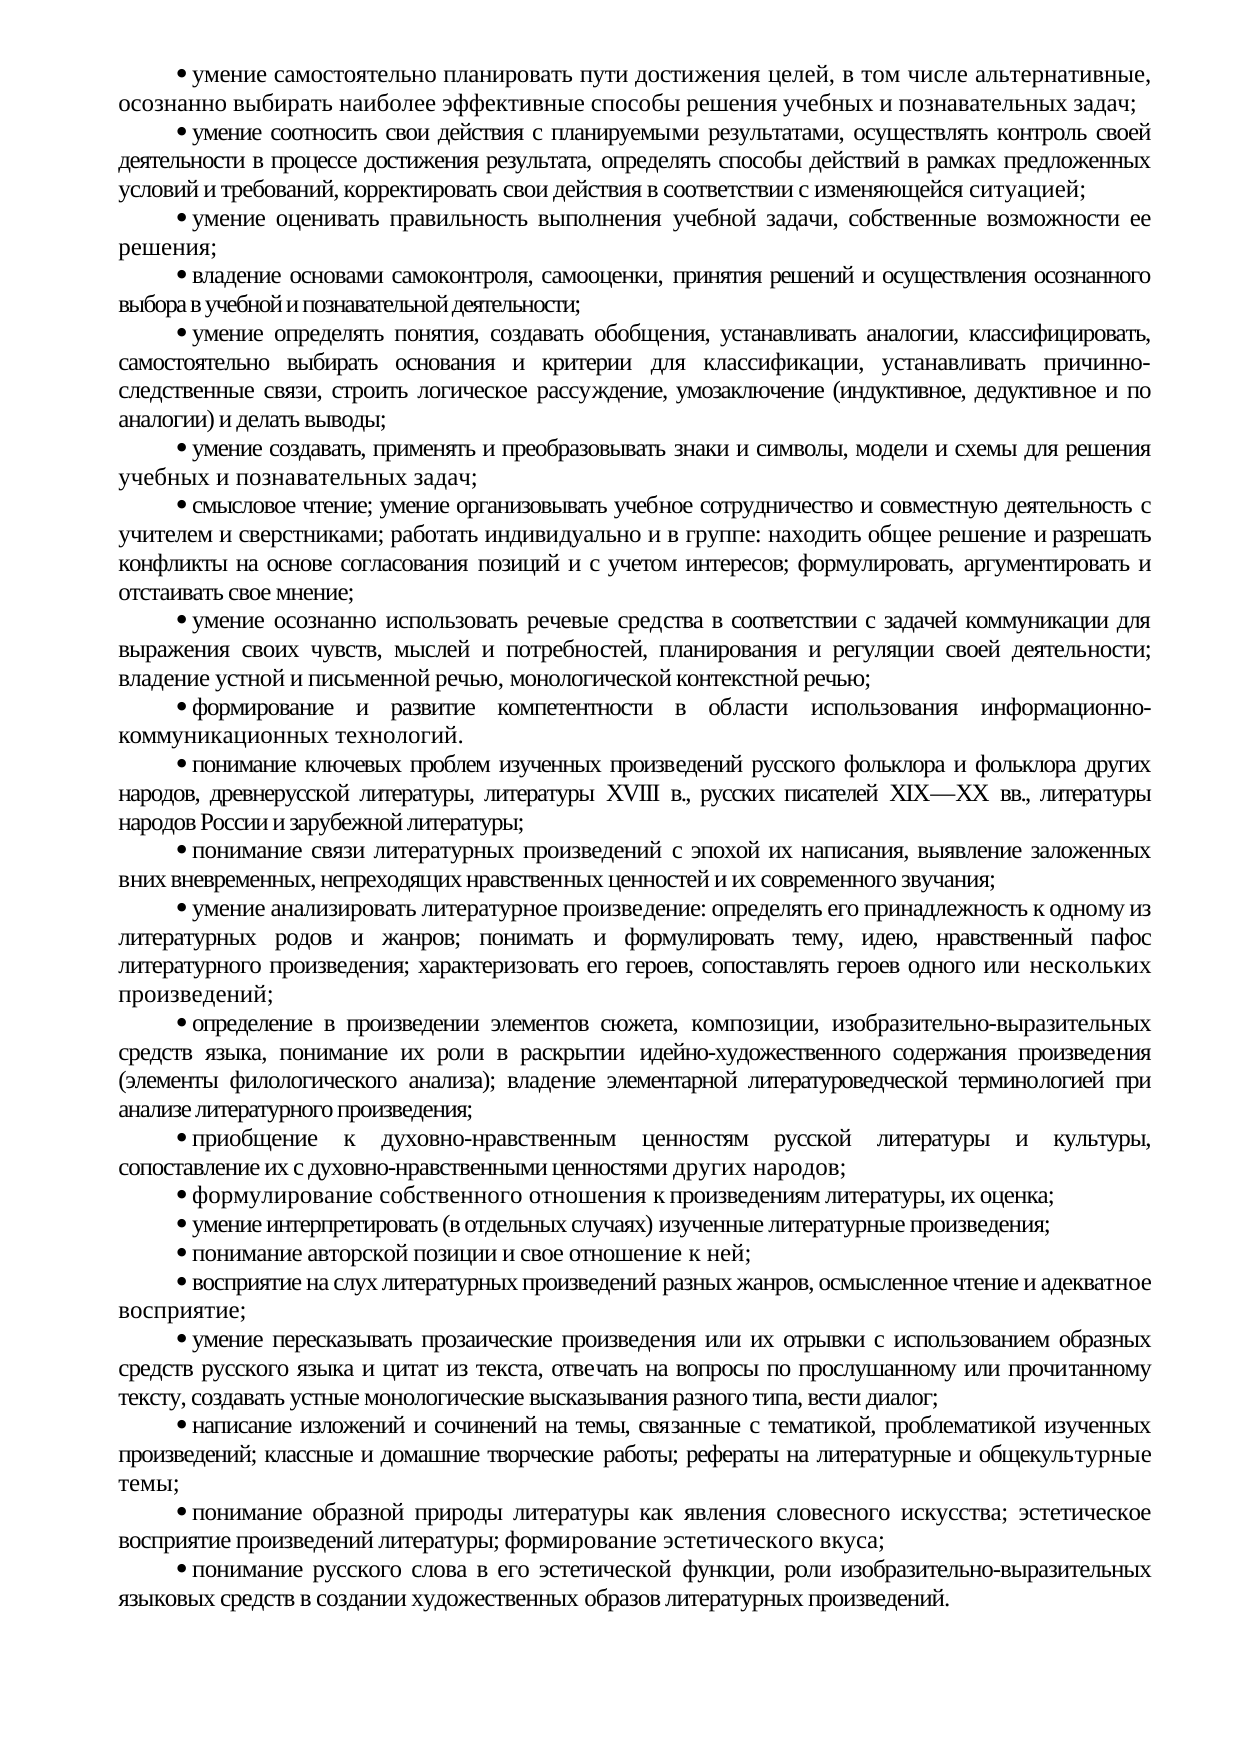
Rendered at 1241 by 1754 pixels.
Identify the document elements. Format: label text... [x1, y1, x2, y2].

list определение в произведении элементов сюжета, композиции, изобразительно-выразительных средств языка, понимание их роли в раскрытии идейно-художественного содержания произведения (элементы филологического анализа); владение элементарной литературоведческой терминологией при анализе литературного произведения; [118, 1008, 1152, 1123]
list формулирование собственного отношения к произведениям литературы, их оценка; [118, 1180, 1152, 1209]
list умение соотносить свои действия с планируемыми результатами, осуществлять контроль своей деятельности в процессе достижения результата, определять способы действий в рамках предложенных условий и требований, корректировать свои действия в соответствии с изменяющейся ситуацией; [118, 117, 1152, 203]
list понимание образной природы литературы как явления словесного искусства; эстетическое восприятие произведений литературы; формирование эстетического вкуса; [118, 1497, 1152, 1554]
list понимание ключевых проблем изученных произведений русского фольклора и фольклора других народов, древнерусской литературы, литературы XVIII в., русских писателей XIX—XX вв., литературы народов России и зарубежной литературы; [118, 749, 1152, 835]
list приобщение к духовно-нравственным ценностям русской литературы и культуры, сопоставление их с духовно-нравственными ценностями других народов; [118, 1123, 1152, 1180]
list написание изложений и сочинений на темы, связанные с тематикой, проблематикой изученных произведений; классные и домашние творческие работы; рефераты на литературные и общекультурные темы; [118, 1410, 1152, 1497]
list умение осознанно использовать речевые средства в соответствии с задачей коммуникации для выражения своих чувств, мыслей и потребностей, планирования и регуляции своей деятельности; владение устной и письменной речью, монологической контекстной речью; [118, 605, 1152, 692]
list владение основами самоконтроля, самооценки, принятия решений и осуществления осознанного выбора в учебной и познавательной деятельности; [118, 260, 1152, 318]
list умение интерпретировать (в отдельных случаях) изученные литературные произведения; [118, 1209, 1152, 1238]
list восприятие на слух литературных произведений разных жанров, осмысленное чтение и адекватное восприятие; [118, 1267, 1152, 1324]
list умение анализировать литературное произведение: определять его принадлежность к одному из литературных родов и жанров; понимать и формулировать тему, идею, нравственный пафос литературного произведения; характеризовать его героев, сопоставлять героев одного или нескольких произведений; [118, 893, 1152, 1008]
list умение оценивать правильность выполнения учебной задачи, собственные возможности ее решения; [118, 203, 1152, 260]
list умение определять понятия, создавать обобщения, устанавливать аналогии, классифицировать, самостоятельно выбирать основания и критерии для классификации, устанавливать причинно-следственные связи, строить логическое рассуждение, умозаключение (индуктивное, дедуктивное и по аналогии) и делать выводы; [118, 318, 1152, 433]
list умение пересказывать прозаические произведения или их отрывки с использованием образных средств русского языка и цитат из текста, отвечать на вопросы по прослушанному или прочитанному тексту, создавать устные монологические высказывания разного типа, вести диалог; [118, 1324, 1152, 1410]
list умение самостоятельно планировать пути достижения целей, в том числе альтернативные, осознанно выбирать наиболее эффективные способы решения учебных и познавательных задач; [118, 59, 1152, 117]
list понимание авторской позиции и свое отношение к ней; [118, 1238, 1152, 1267]
list понимание связи литературных произведений с эпохой их написания, выявление заложенных вних вневременных, непреходящих нравственных ценностей и их современного звучания; [118, 835, 1152, 893]
list формирование и развитие компетентности в области использования информационно-коммуникационных технологий. [118, 692, 1152, 749]
list смысловое чтение; умение организовывать учебное сотрудничество и совместную деятельность с учителем и сверстниками; работать индивидуально и в группе: находить общее решение и разрешать конфликты на основе согласования позиций и с учетом интересов; формулировать, аргументировать и отстаивать свое мнение; [118, 490, 1152, 605]
list понимание русского слова в его эстетической функции, роли изобразительно-выразительных языковых средств в создании художественных образов литературных произведений. [118, 1554, 1152, 1612]
list умение создавать, применять и преобразовывать знаки и символы, модели и схемы для решения учебных и познавательных задач; [118, 433, 1152, 490]
